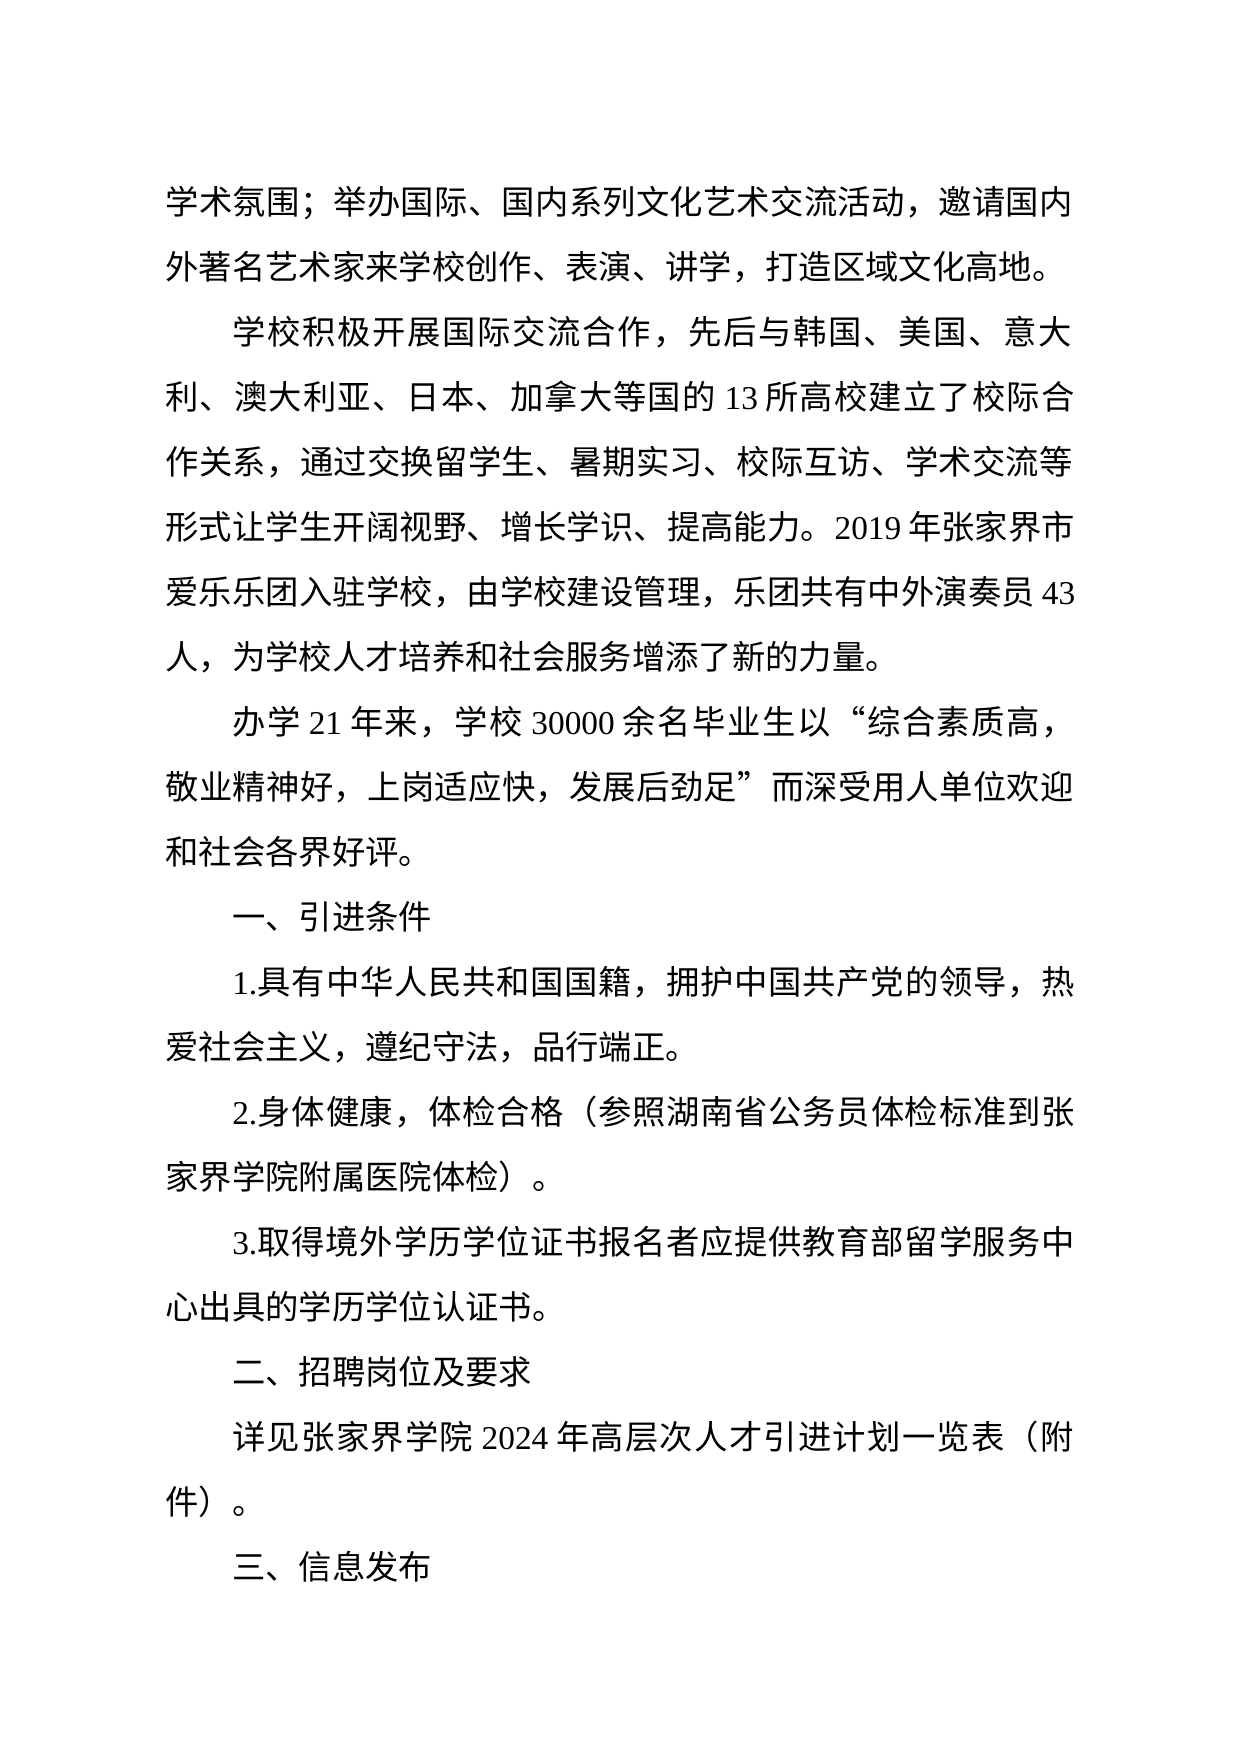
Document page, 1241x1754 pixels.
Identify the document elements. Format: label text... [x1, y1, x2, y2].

list 3.取得境外学历学位证书报名者应提供教育部留学服务中心出具的学历学位认证书。 [165, 1208, 1075, 1338]
list 二、招聘岗位及要求 [165, 1338, 1075, 1403]
list 详见张家界学院2024年高层次人才引进计划一览表（附件）。 [165, 1403, 1075, 1533]
list 1.具有中华人民共和国国籍，拥护中国共产党的领导，热爱社会主义，遵纪守法，品行端正。 [165, 948, 1075, 1078]
list 一、引进条件 [165, 883, 1075, 948]
list 三、信息发布 [165, 1533, 1075, 1598]
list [165, 168, 1075, 298]
list 2.身体健康，体检合格（参照湖南省公务员体检标准到张家界学院附属医院体检）。 [165, 1078, 1075, 1208]
list 学校积极开展国际交流合作，先后与韩国、美国、意大利、澳大利亚、日本、加拿大等国的13所高校建立了校际合作关系，通过交换留学生、暑期实习、校际互访、学术交流等形式让学生开阔视野、增长学识、提高能力。2019年张家界市爱乐乐团入驻学校，由学校建设管理，乐团共有中外演奏员43人，为学校人才培养和社会服务增添了新的力量。 [165, 298, 1075, 688]
list 办学21年来，学校30000余名毕业生以“综合素质高，敬业精神好，上岗适应快，发展后劲足”而深受用人单位欢迎和社会各界好评。 [165, 688, 1075, 883]
